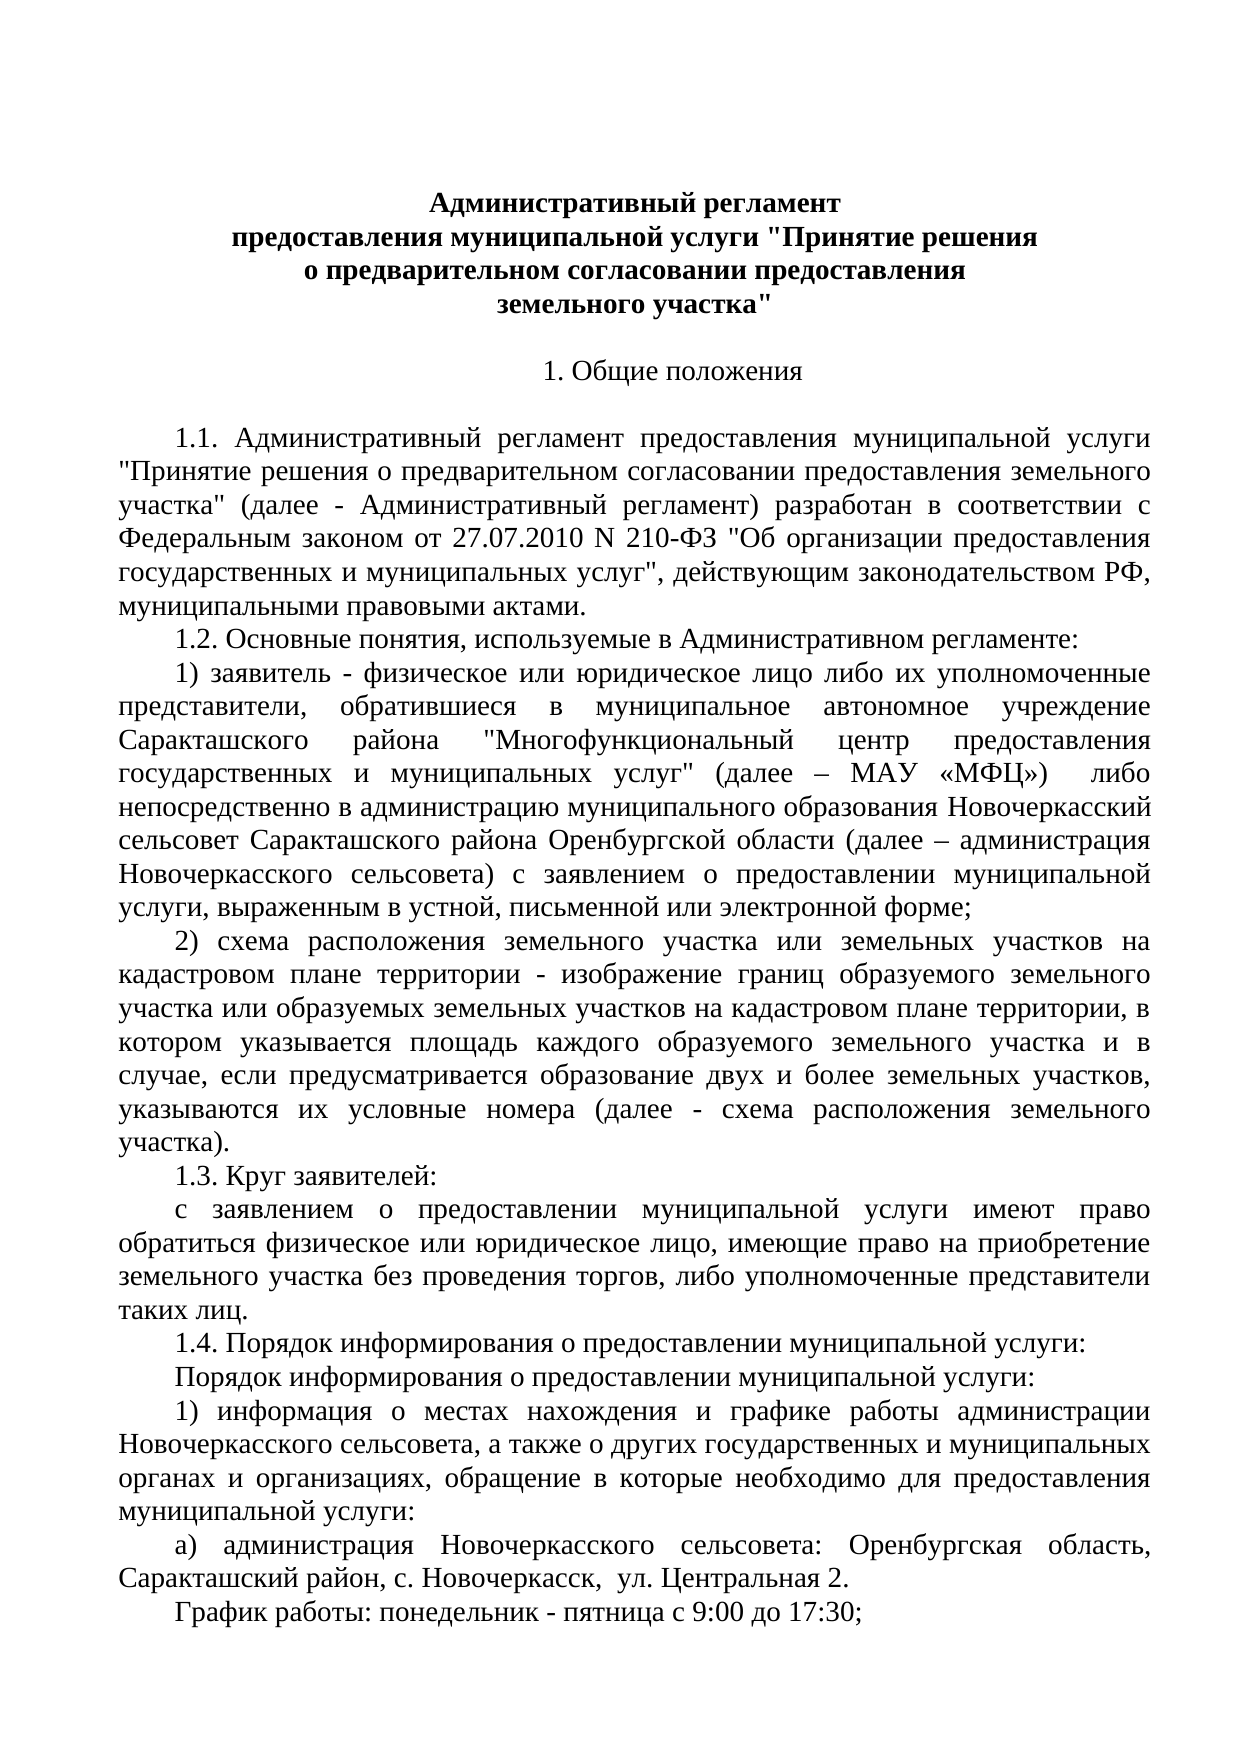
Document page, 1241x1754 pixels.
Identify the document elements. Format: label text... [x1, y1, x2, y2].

text График работы: понедельник - пятница с 9:00 до 17:30; [118, 1594, 1152, 1627]
title земельного участка" [118, 286, 1152, 319]
text а) администрация Новочеркасского сельсовета: Оренбургская область, Саракташский район, с. Новочеркасск, ул. Центральная 2. [118, 1527, 1152, 1594]
text 1) заявитель - физическое или юридическое лицо либо их уполномоченные представители, обратившиеся в муниципальное автономное учреждение Саракташского района "Многофункциональный центр предоставления государственных и муниципальных услуг" (далее – МАУ «МФЦ») либо непосредственно в администрацию муниципального образования Новочеркасский сельсовет Саракташского района Оренбургской области (далее – администрация Новочеркасского сельсовета) с заявлением о предоставлении муниципальной услуги, выраженным в устной, письменной или электронной форме; [118, 655, 1152, 923]
text 1.1. Административный регламент предоставления муниципальной услуги "Принятие решения о предварительном согласовании предоставления земельного участка" (далее - Административный регламент) разработан в соответствии с Федеральным законом от 27.07.2010 N 210-ФЗ "Об организации предоставления государственных и муниципальных услуг", действующим законодательством РФ, муниципальными правовыми актами. [118, 420, 1152, 621]
text 1.2. Основные понятия, используемые в Административном регламенте: [118, 621, 1152, 655]
title о предварительном согласовании предоставления [118, 252, 1152, 286]
text с заявлением о предоставлении муниципальной услуги имеют право обратиться физическое или юридическое лицо, имеющие право на приобретение земельного участка без проведения торгов, либо уполномоченные представители таких лиц. [118, 1191, 1152, 1326]
title Административный регламент [118, 185, 1152, 219]
text 1.4. Порядок информирования о предоставлении муниципальной услуги: [118, 1326, 1152, 1359]
text 1.3. Круг заявителей: [118, 1158, 1152, 1191]
text 2) схема расположения земельного участка или земельных участков на кадастровом плане территории - изображение границ образуемого земельного участка или образуемых земельных участков на кадастровом плане территории, в котором указывается площадь каждого образуемого земельного участка и в случае, если предусматривается образование двух и более земельных участков, указываются их условные номера (далее - схема расположения земельного участка). [118, 923, 1152, 1158]
text 1. Общие положения [118, 353, 1152, 386]
title предоставления муниципальной услуги "Принятие решения [118, 219, 1152, 252]
text 1) информация о местах нахождения и графике работы администрации Новочеркасского сельсовета, а также о других государственных и муниципальных органах и организациях, обращение в которые необходимо для предоставления муниципальной услуги: [118, 1393, 1152, 1527]
text Порядок информирования о предоставлении муниципальной услуги: [118, 1359, 1152, 1393]
